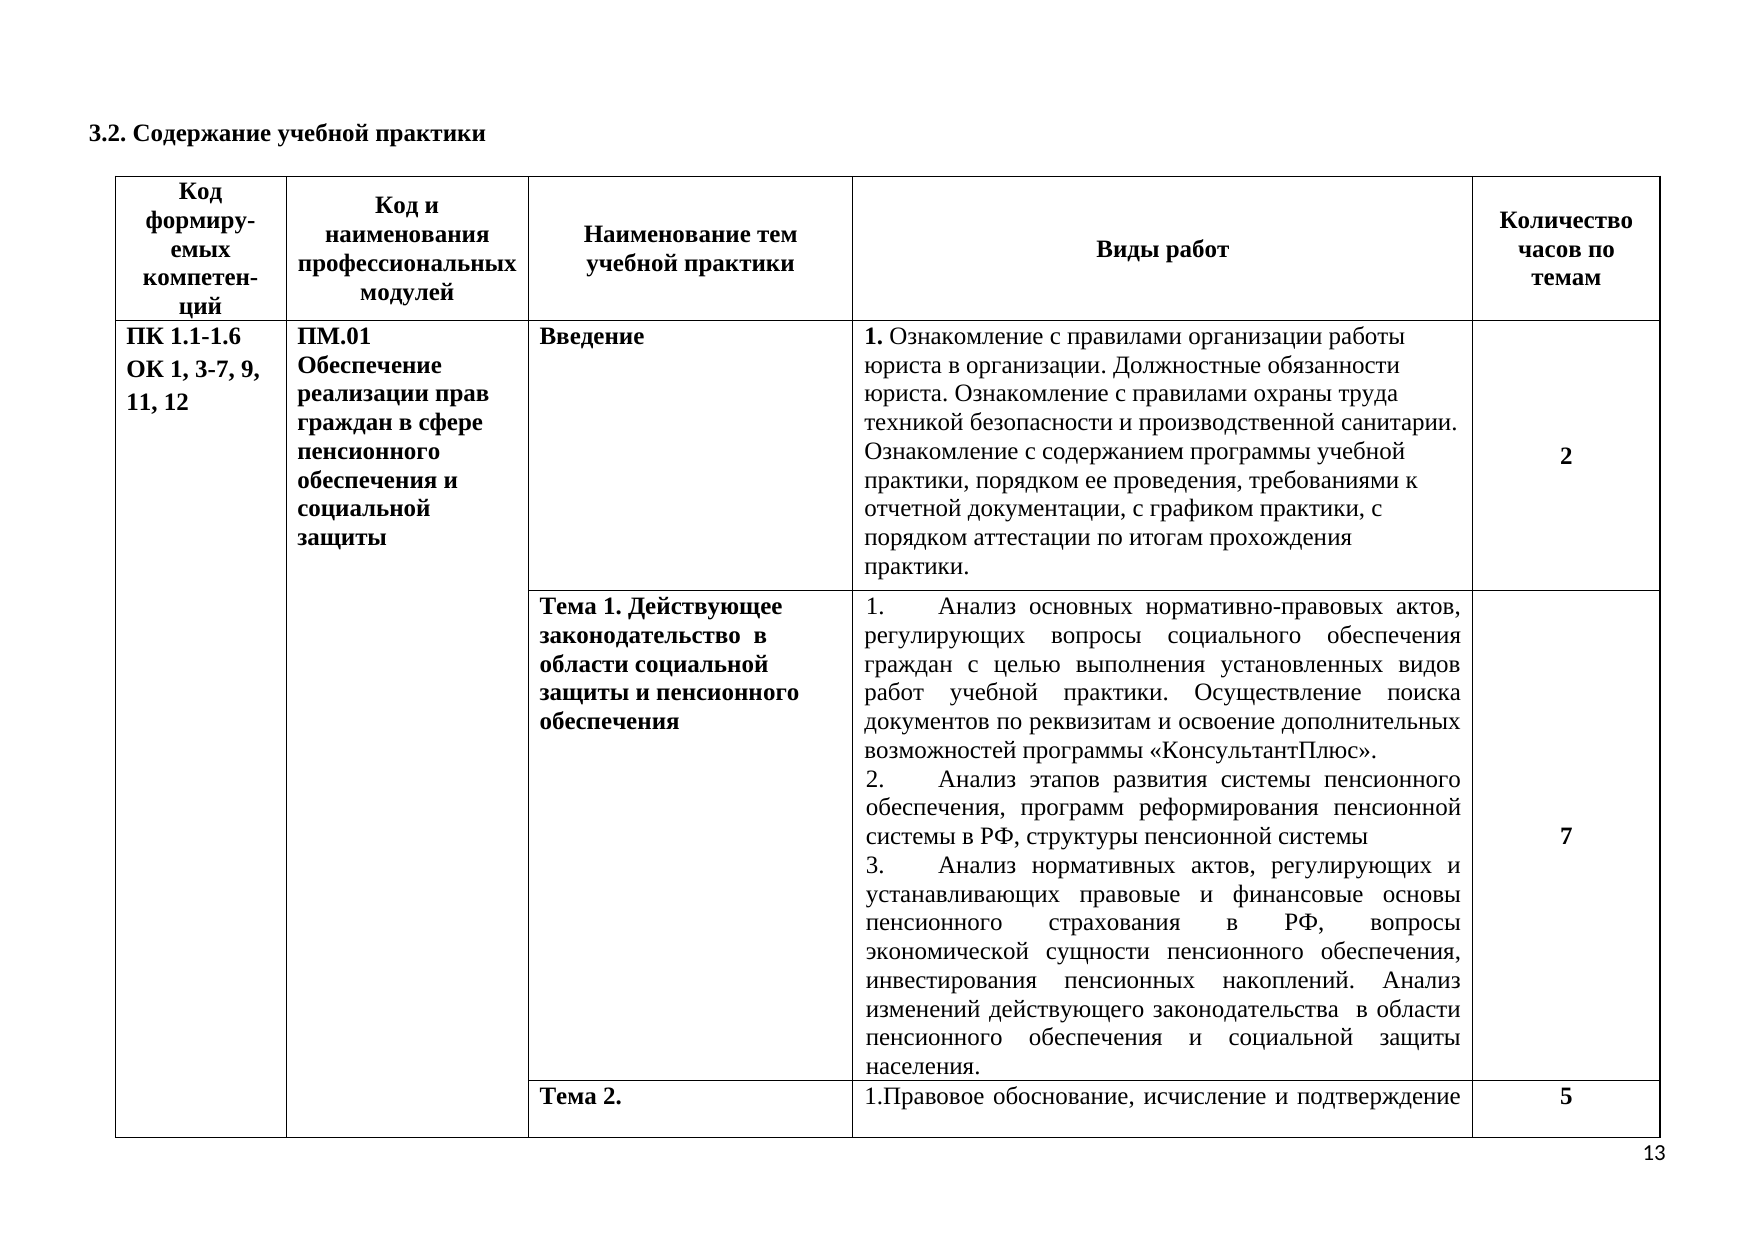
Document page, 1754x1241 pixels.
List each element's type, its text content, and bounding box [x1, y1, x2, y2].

text 3.2. Содержание учебной практики [89, 118, 1665, 147]
table_cell 7 [1473, 591, 1659, 1080]
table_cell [529, 1081, 852, 1137]
table_header Код и наименования профессиональных модулей [287, 177, 528, 320]
table_header Код формиру-емых компетен-ций [116, 177, 286, 320]
table_cell Анализ основных нормативно-правовых актов, регулирующих вопросы социального обеспечения граждан с целью выполнения установленных видов работ учебной практики. Осуществление поиска документов по реквизитам и освоение дополнительных возможностей программы «КонсультантПлюс». Анализ этапов развития системы пенсионного обеспечения, программ реформирования пенсионной системы в РФ, структуры пенсионной системы Анализ нормативных актов, регулирующих и устанавливающих правовые и финансовые основы пенсионного страхования в РФ, вопросы экономической сущности пенсионного обеспечения, инвестирования пенсионных накоплений. Анализ изменений действующего законодательства в области пенсионного обеспечения и социальной защиты населения. [853, 591, 1472, 1080]
table_cell Тема 1. Действующее законодательство в области социальной защиты и пенсионного обеспечения [529, 591, 852, 1080]
table_cell ПМ.01 Обеспечение реализации прав граждан в сфере пенсионного обеспечения и социальной защиты [287, 321, 528, 1137]
table_header Количество часов по темам [1473, 177, 1659, 320]
table_cell ПК 1.1-1.6 ОК 1, 3-7, 9, 11, 12 [116, 321, 286, 1137]
table_cell 1. Ознакомление с правилами организации работы юриста в организации. Должностные обязанности юриста. Ознакомление с правилами охраны труда техникой безопасности и производственной санитарии. Ознакомление с содержанием программы учебной практики, порядком ее проведения, требованиями к отчетной документации, с графиком практики, с порядком аттестации по итогам прохождения практики. [853, 321, 1472, 590]
table_header Наименование тем учебной практики [529, 177, 852, 320]
table_cell 2 [1473, 321, 1659, 590]
table_cell Введение [529, 321, 852, 590]
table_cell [853, 1081, 1472, 1137]
table_cell 5 [1473, 1081, 1659, 1137]
table_header Виды работ [853, 177, 1472, 320]
